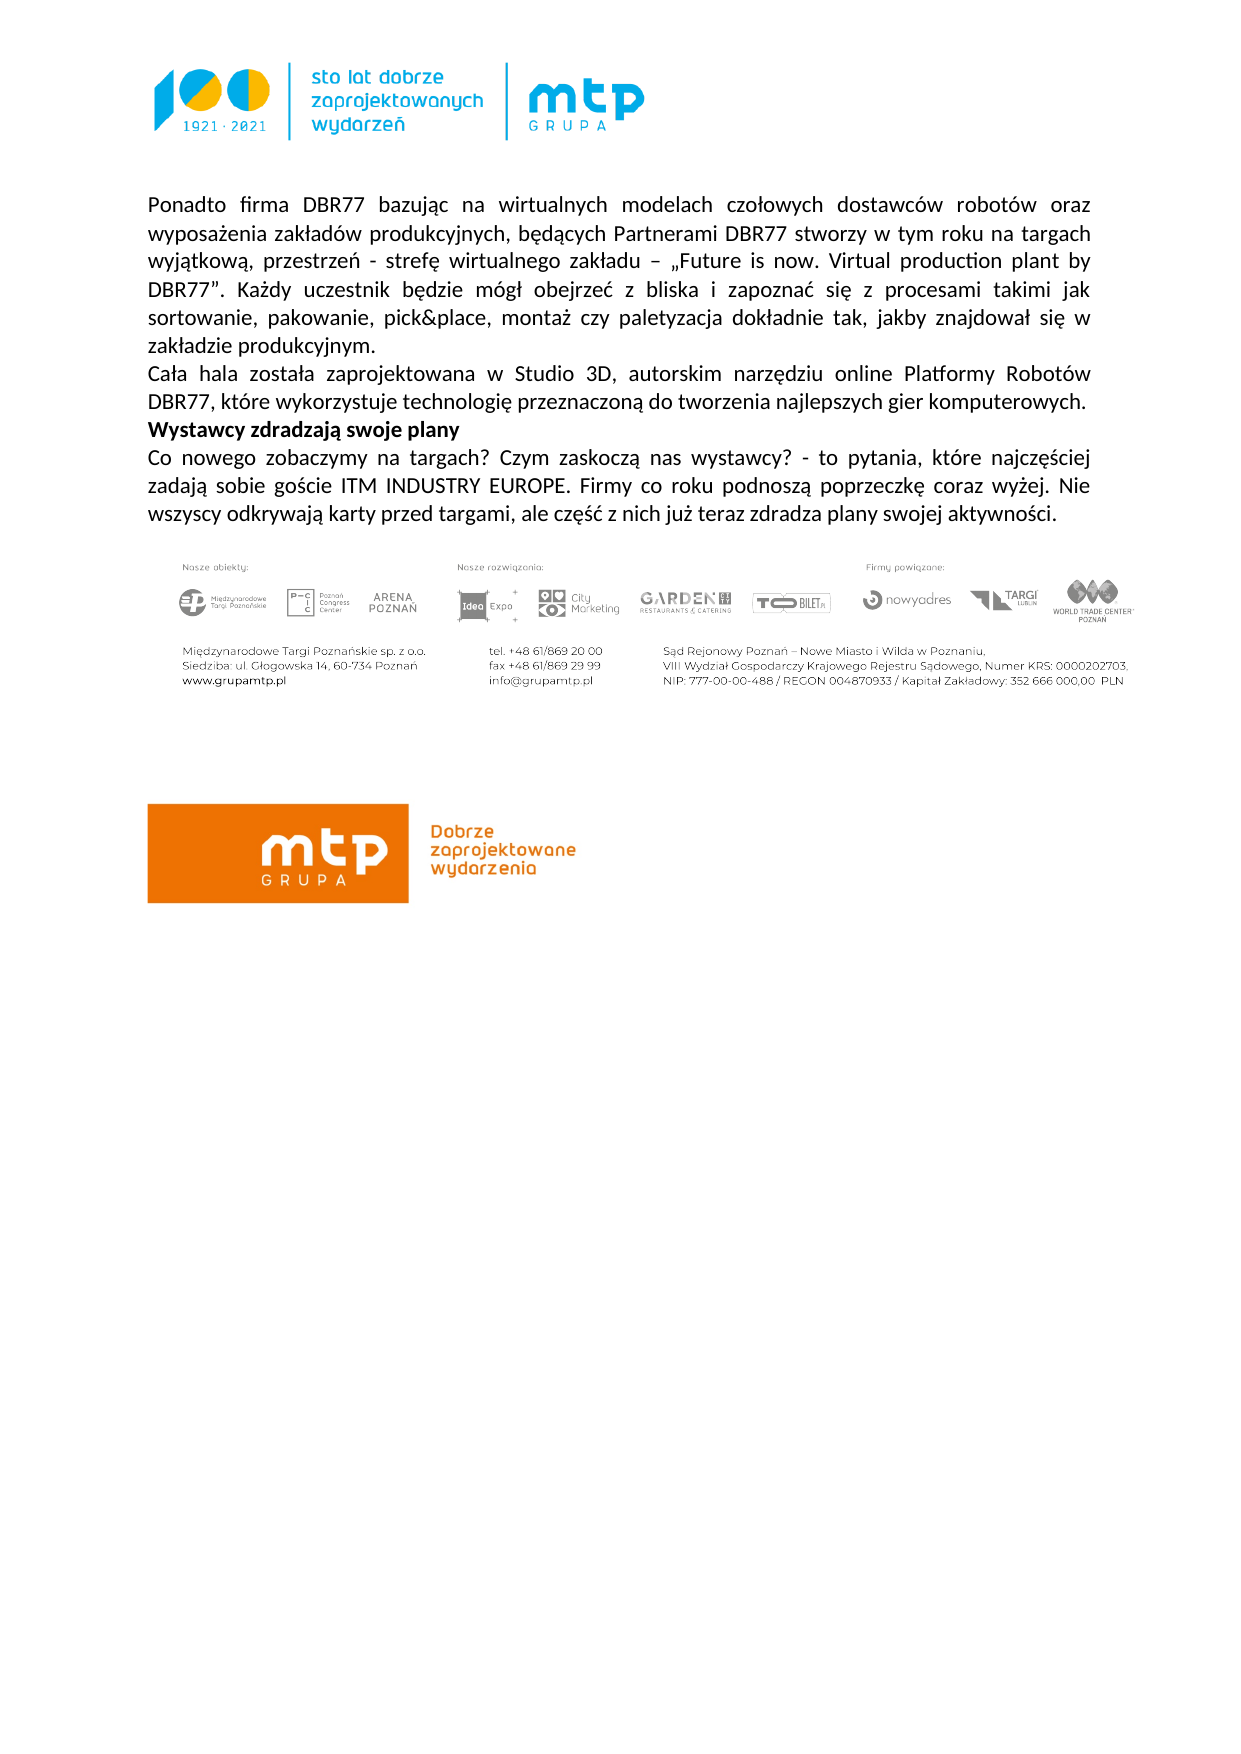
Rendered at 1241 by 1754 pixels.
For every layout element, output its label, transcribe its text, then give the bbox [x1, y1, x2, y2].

text Ponadto firma DBR77 bazując na wirtualnych modelach czołowych dostawców robotów oraz wyposażenia zakładów produkcyjnych, będących Partnerami DBR77 stworzy w tym roku na targach wyjątkową, przestrzeń - strefę wirtualnego zakładu – „Future is now. Virtual production plant by DBR77”. Każdy uczestnik będzie mógł obejrzeć z bliska i zapoznać się z procesami takimi jak sortowanie, pakowanie, pick&place, montaż czy paletyzacja dokładnie tak, jakby znajdował się w zakładzie produkcyjnym. [148, 191, 1092, 359]
picture [147, 23, 669, 191]
text Cała hala została zaprojektowana w Studio 3D, autorskim narzędziu online Platformy Robotów DBR77, które wykorzystuje technologię przeznaczoną do tworzenia najlepszych gier komputerowych. [148, 359, 1092, 415]
picture [147, 536, 1161, 721]
picture [147, 749, 1093, 1754]
text Wystawcy zdradzają swoje plany [148, 415, 1092, 443]
text Co nowego zobaczymy na targach? Czym zaskoczą nas wystawcy? - to pytania, które najczęściej zadają sobie goście ITM INDUSTRY EUROPE. Firmy co roku podnoszą poprzeczkę coraz wyżej. Nie wszyscy odkrywają karty przed targami, ale część z nich już teraz zdradza plany swojej aktywności. [148, 443, 1092, 527]
